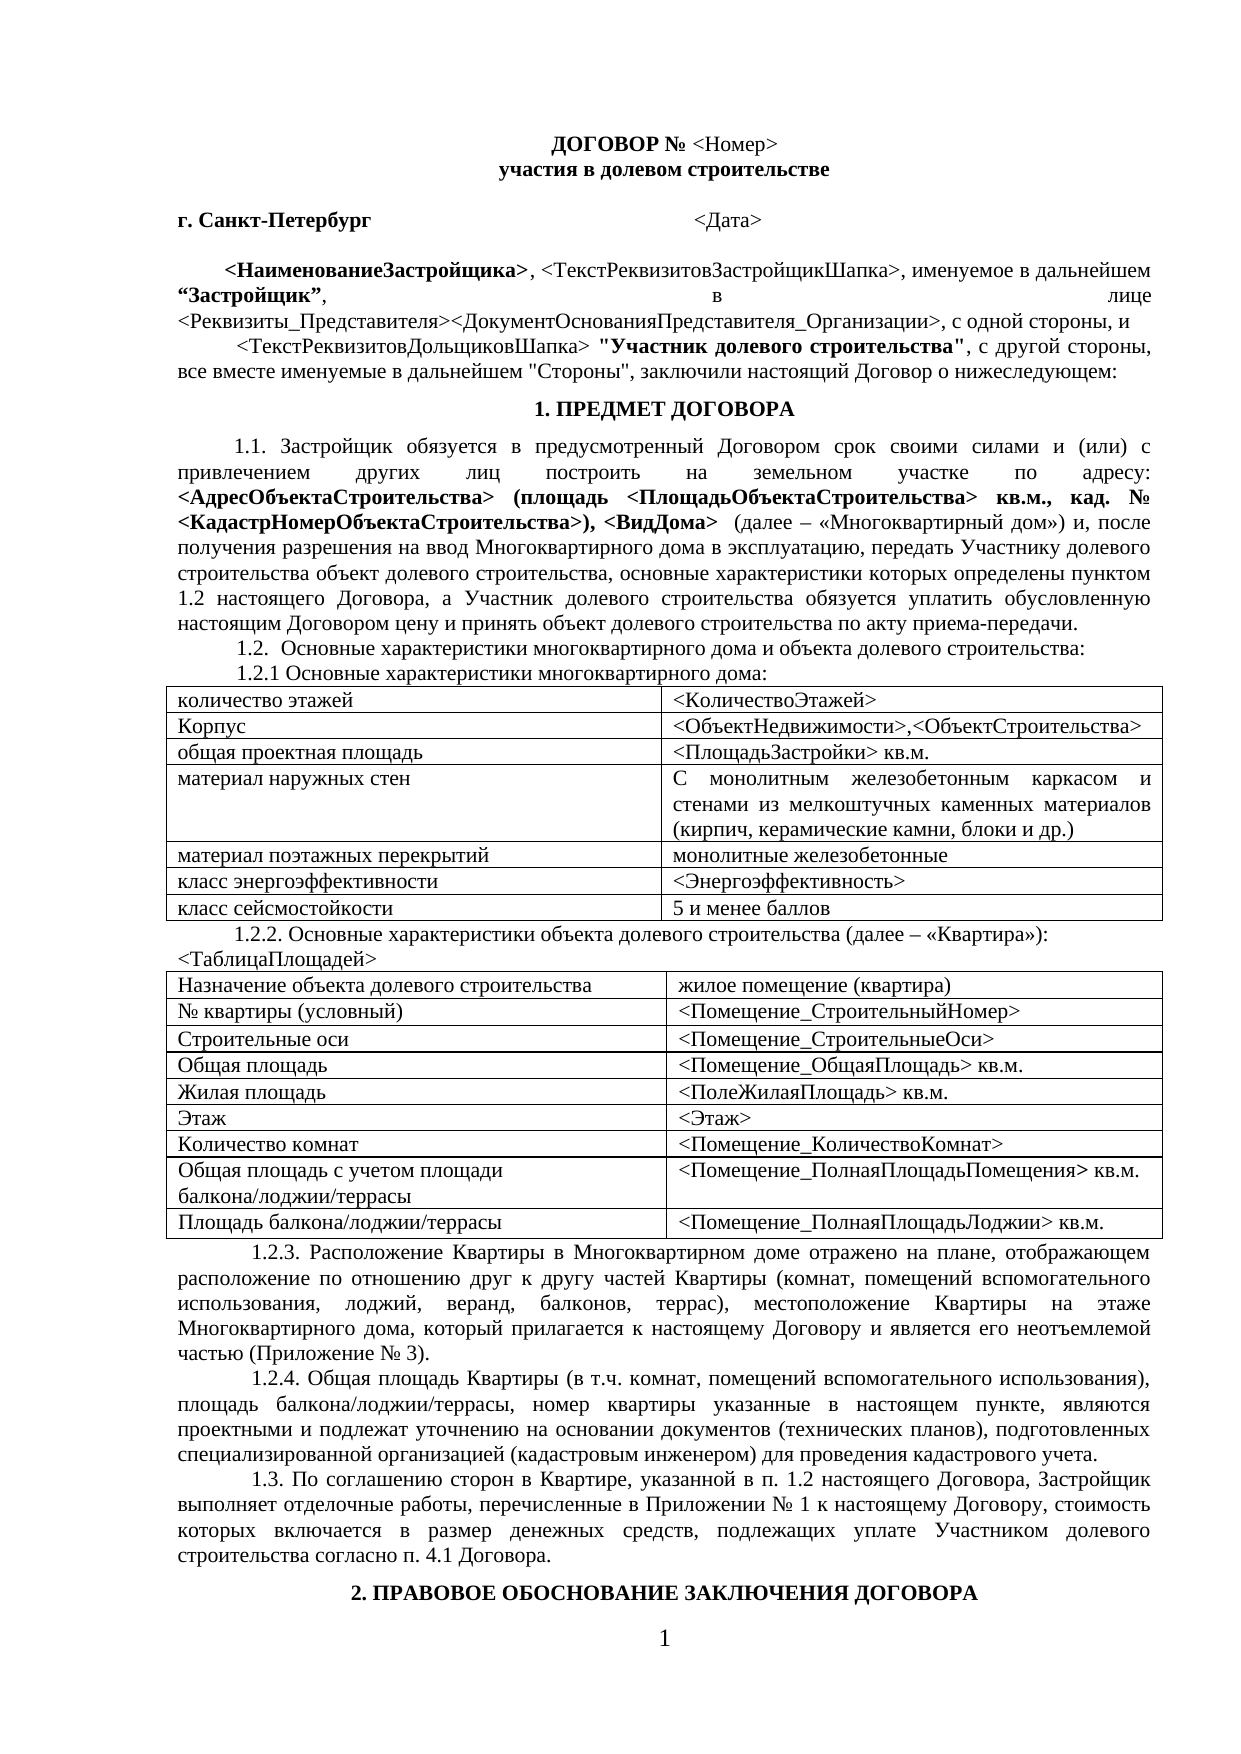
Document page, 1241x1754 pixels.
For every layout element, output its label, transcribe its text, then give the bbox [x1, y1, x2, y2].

text 1.2.2. Основные характеристики объекта долевого строительства (далее – «Квартира»): [177, 921, 1152, 946]
text 1.2.1 Основные характеристики многоквартирного дома: [177, 660, 1152, 686]
table_cell класс сейсмостойкости [167, 895, 661, 920]
table_cell Строительные оси [167, 1026, 666, 1051]
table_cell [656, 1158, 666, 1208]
table_cell Жилая площадь [167, 1079, 666, 1104]
table_cell <ОбъектНедвижимости>,<ОбъектСтроительства> [662, 713, 1162, 738]
text <ТаблицаПлощадей> [177, 946, 1152, 971]
table_cell <ПолеЖилаяПлощадь> кв.м. [667, 1079, 1162, 1104]
text 2. Правовое обоснование заключения Договора [177, 1579, 1152, 1605]
table_cell общая проектная площадь [167, 739, 661, 764]
table_cell <ПлощадьЗастройки> кв.м. [662, 739, 1162, 764]
text <ТекстРеквизитовДольщиковШапка> "Участник долевого строительства", с другой стороны, все вместе именуемые в дальнейшем "Стороны", заключили настоящий Договор о нижеследующем: [177, 333, 1152, 383]
table_cell <Помещение_ПолнаяПлощадьПомещения> кв.м. [667, 1158, 1162, 1208]
table_cell № квартиры (условный) [167, 999, 666, 1025]
table_cell Этаж [167, 1105, 666, 1130]
table_cell 5 и менее баллов [662, 895, 1162, 920]
table_header Назначение объекта долевого строительства [167, 972, 666, 997]
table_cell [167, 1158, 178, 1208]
list Основные характеристики многоквартирного дома и объекта долевого строительства: [177, 635, 1152, 660]
table_cell Корпус [167, 713, 661, 738]
text г. Санкт-Петербург <Дата> [177, 207, 1152, 232]
table_cell <Помещение_ОбщаяПлощадь> кв.м. [667, 1053, 1162, 1078]
table_cell <Помещение_СтроительныеОси> [667, 1026, 1162, 1051]
text 1.3. По соглашению сторон в Квартире, указанной в п. 1.2 настоящего Договора, Застройщик выполняет отделочные работы, перечисленные в Приложении № 1 к настоящему Договору, стоимость которых включается в размер денежных средств, подлежащих уплате Участником долевого строительства согласно п. 4.1 Договора. [177, 1466, 1152, 1567]
text 1. Предмет Договора [177, 396, 1152, 421]
table_cell <Помещение_ПолнаяПлощадьЛоджии> кв.м. [667, 1209, 1162, 1238]
table_cell Количество комнат [167, 1131, 666, 1156]
table_cell Площадь балкона/лоджии/террасы [167, 1209, 666, 1238]
text ДОГОВОР № <Номер> [177, 131, 1152, 156]
table_cell <Помещение_КоличествоКомнат> [667, 1131, 1162, 1156]
text 1.2.3. Расположение Квартиры в Многоквартирном доме отражено на плане, отображающем расположение по отношению друг к другу частей Квартиры (комнат, помещений вспомогательного использования, лоджий, веранд, балконов, террас), местоположение Квартиры на этаже Многоквартирного дома, который прилагается к настоящему Договору и является его неотъемлемой частью (Приложение № 3). [177, 1239, 1152, 1365]
table_cell класс энергоэффективности [167, 868, 661, 893]
table_cell <Помещение_СтроительныйНомер> [667, 999, 1162, 1025]
table_cell материал поэтажных перекрытий [167, 842, 661, 867]
table_header жилое помещение (квартира) [667, 972, 1162, 997]
table_header <КоличествоЭтажей> [662, 687, 1162, 712]
text <НаименованиеЗастройщика>, <ТекстРеквизитовЗастройщикШапка>, именуемое в дальнейшем “Застройщик”, в лице <Реквизиты_Представителя><ДокументОснованияПредставителя_Организации>, с одной стороны, и [177, 257, 1152, 333]
text участия в долевом строительстве [177, 156, 1152, 182]
text 1.2.4. Общая площадь Квартиры (в т.ч. комнат, помещений вспомогательного использования), площадь балкона/лоджии/террасы, номер квартиры указанные в настоящем пункте, являются проектными и подлежат уточнению на основании документов (технических планов), подготовленных специализированной организацией (кадастровым инженером) для проведения кадастрового учета. [177, 1365, 1152, 1466]
table_cell <Энергоэффективность> [662, 868, 1162, 893]
table_cell материал наружных стен [167, 765, 661, 841]
table_header количество этажей [167, 687, 661, 712]
text 1.1. Застройщик обязуется в предусмотренный Договором срок своими силами и (или) с привлечением других лиц построить на земельном участке по адресу: <АдресОбъектаСтроительства> (площадь <ПлощадьОбъектаСтроительства> кв.м., кад. № <КадастрНомерОбъектаСтроительства>), <ВидДома> (далее – «Многоквартирный дом») и, после получения разрешения на ввод Многоквартирного дома в эксплуатацию, передать Участнику долевого строительства объект долевого строительства, основные характеристики которых определены пунктом 1.2 настоящего Договора, а Участник долевого строительства обязуется уплатить обусловленную настоящим Договором цену и принять объект долевого строительства по акту приема-передачи. [177, 433, 1152, 635]
table_cell Общая площадь [167, 1053, 666, 1078]
table_cell С монолитным железобетонным каркасом и стенами из мелкоштучных каменных материалов (кирпич, керамические камни, блоки и др.) [662, 765, 1162, 841]
table_cell <Этаж> [667, 1105, 1162, 1130]
table_cell монолитные железобетонные [662, 842, 1162, 867]
